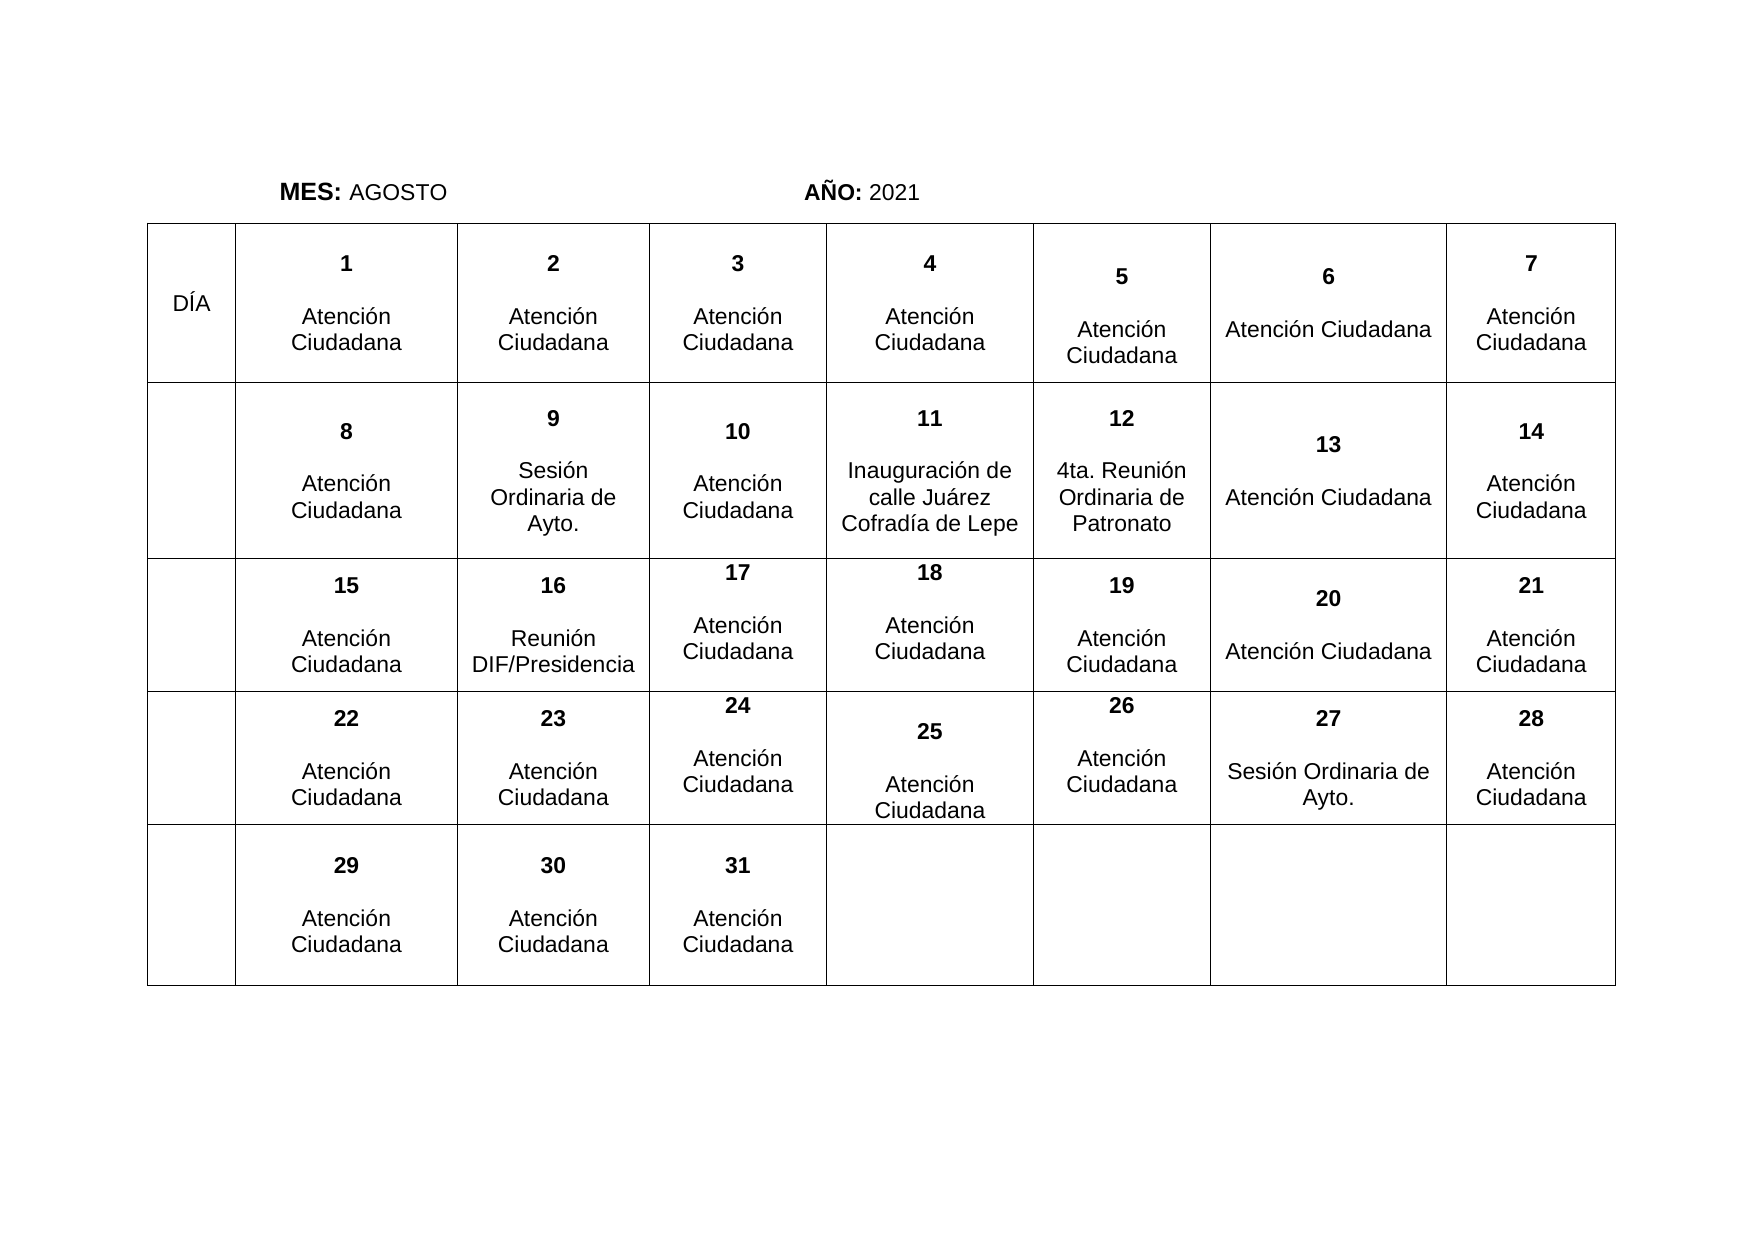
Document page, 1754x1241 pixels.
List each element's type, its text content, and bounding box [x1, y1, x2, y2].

table_header 4 Atención Ciudadana [827, 224, 1033, 382]
table_header 6 Atención Ciudadana [1211, 224, 1446, 382]
table_header 1 Atención Ciudadana [236, 224, 457, 382]
table_cell [148, 692, 235, 824]
table_cell [148, 383, 235, 558]
table_cell [1211, 825, 1446, 985]
table_cell 8 Atención Ciudadana [236, 383, 457, 558]
table_cell 21 Atención Ciudadana [1447, 559, 1615, 691]
table_cell 30 Atención Ciudadana [458, 825, 649, 985]
table_header 3 Atención Ciudadana [650, 224, 826, 382]
table_cell 9 Sesión Ordinaria de Ayto. [458, 383, 649, 558]
table_cell 12 4ta. Reunión Ordinaria de Patronato [1034, 383, 1210, 558]
table_cell 10 Atención Ciudadana [650, 383, 826, 558]
table_cell [148, 825, 235, 985]
table_cell [1447, 825, 1615, 985]
table_header 7 Atención Ciudadana [1447, 224, 1615, 382]
table_cell 19 Atención Ciudadana [1034, 559, 1210, 691]
table_cell 15 Atención Ciudadana [236, 559, 457, 691]
table_cell 13 Atención Ciudadana [1211, 383, 1446, 558]
table_cell 16 Reunión DIF/Presidencia [458, 559, 649, 691]
table_cell 11 Inauguración de calle Juárez Cofradía de Lepe [827, 383, 1033, 558]
table_cell 29 Atención Ciudadana [236, 825, 457, 985]
table_cell 24 Atención Ciudadana [650, 692, 826, 824]
table_cell 22 Atención Ciudadana [236, 692, 457, 824]
table_cell [148, 559, 235, 691]
table_cell [827, 825, 1033, 985]
table_cell 31 Atención Ciudadana [650, 825, 826, 985]
table_header 2 Atención Ciudadana [458, 224, 649, 382]
table_cell 14 Atención Ciudadana [1447, 383, 1615, 558]
table_cell 20 Atención Ciudadana [1211, 559, 1446, 691]
text MES: AGOSTO AÑO: 2021 [148, 177, 1606, 206]
table_cell [1034, 825, 1210, 985]
table_cell 27 Sesión Ordinaria de Ayto. [1211, 692, 1446, 824]
table_cell 28 Atención Ciudadana [1447, 692, 1615, 824]
table_cell 23 Atención Ciudadana [458, 692, 649, 824]
table_cell 17 Atención Ciudadana [650, 559, 826, 691]
table_cell 25 Atención Ciudadana [827, 692, 1033, 824]
table_header DÍA [148, 224, 235, 382]
table_cell 18 Atención Ciudadana [827, 559, 1033, 691]
table_header 5 Atención Ciudadana [1034, 224, 1210, 382]
table_cell 26 Atención Ciudadana [1034, 692, 1210, 824]
